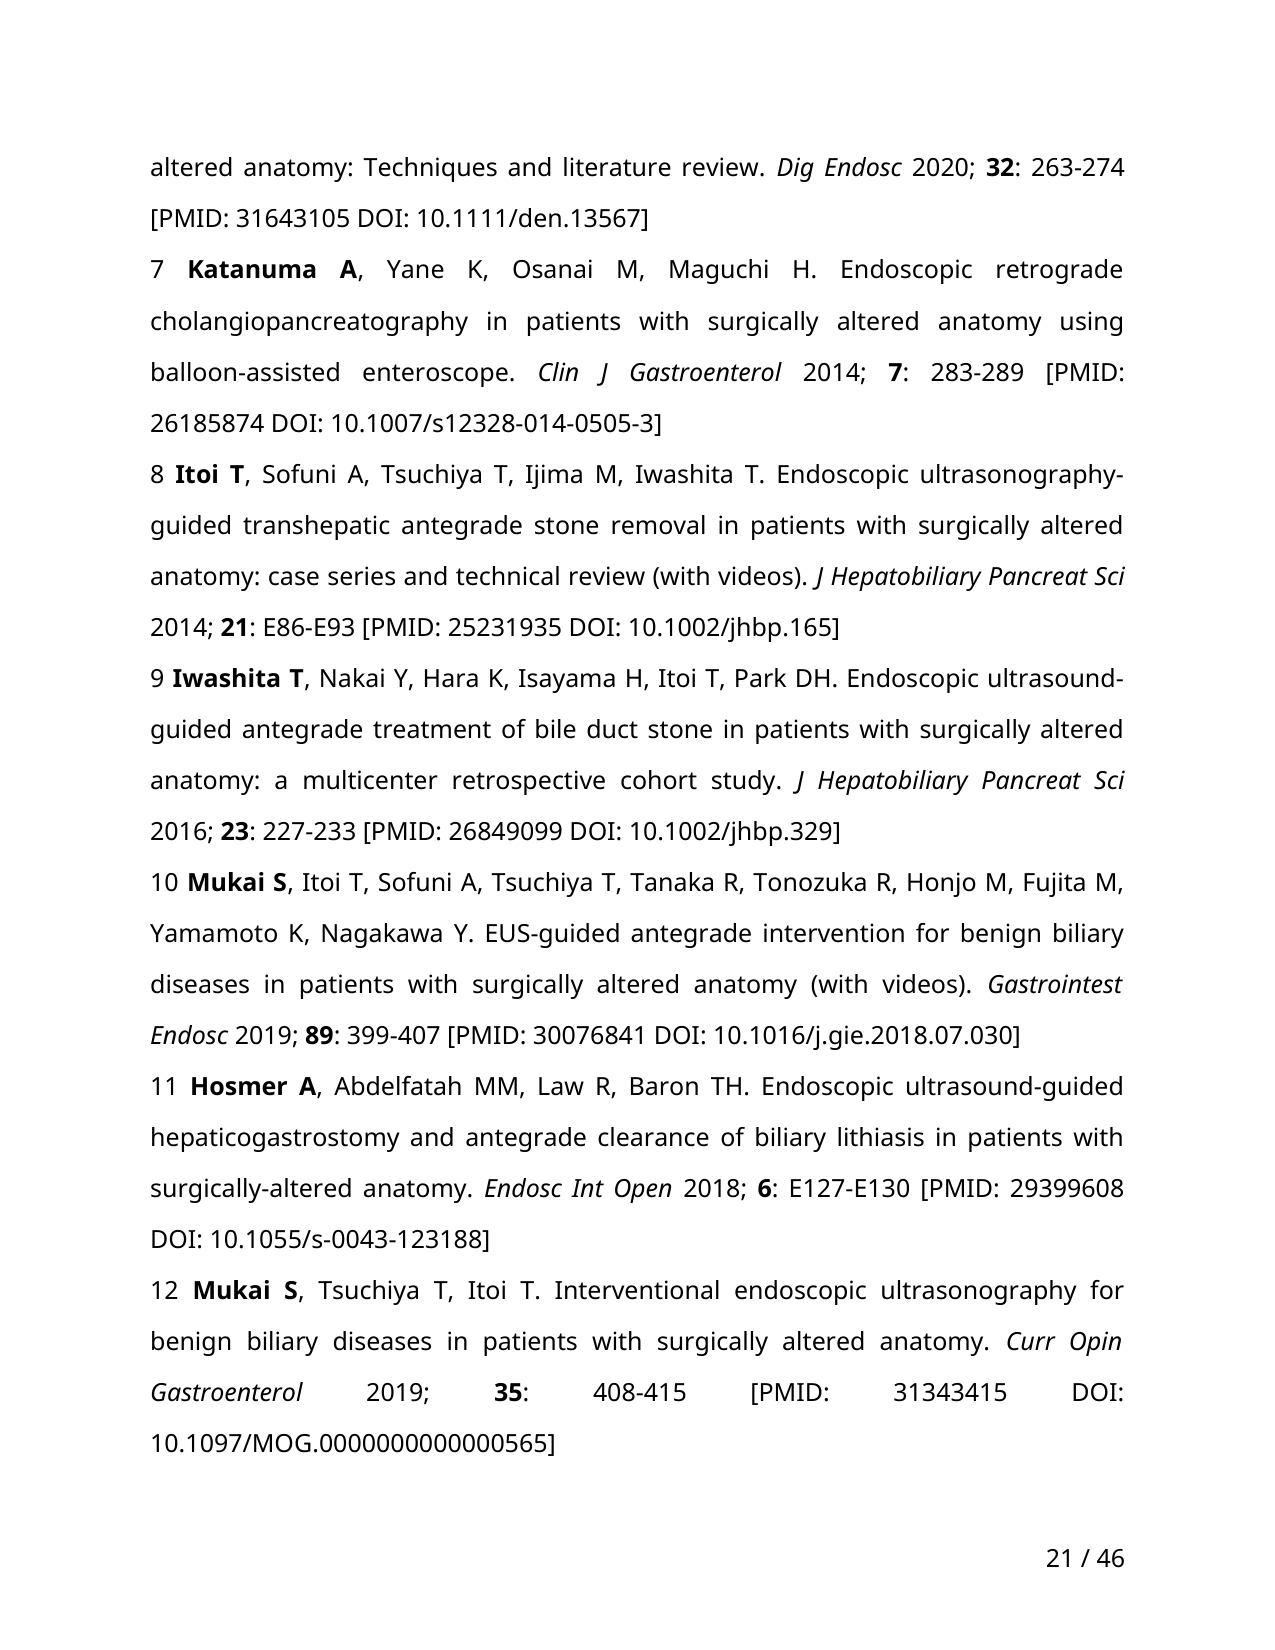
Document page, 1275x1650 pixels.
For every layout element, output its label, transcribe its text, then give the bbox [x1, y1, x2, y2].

text 12 Mukai S, Tsuchiya T, Itoi T. Interventional endoscopic ultrasonography for benign biliary diseases in patients with surgically altered anatomy. Curr Opin Gastroenterol 2019; 35: 408-415 [PMID: 31343415 DOI: 10.1097/MOG.0000000000000565] [150, 1273, 1125, 1460]
text 10 Mukai S, Itoi T, Sofuni A, Tsuchiya T, Tanaka R, Tonozuka R, Honjo M, Fujita M, Yamamoto K, Nagakawa Y. EUS-guided antegrade intervention for benign biliary diseases in patients with surgically altered anatomy (with videos). Gastrointest Endosc 2019; 89: 399-407 [PMID: 30076841 DOI: 10.1016/j.gie.2018.07.030] [150, 864, 1125, 1052]
text 11 Hosmer A, Abdelfatah MM, Law R, Baron TH. Endoscopic ultrasound-guided hepaticogastrostomy and antegrade clearance of biliary lithiasis in patients with surgically-altered anatomy. Endosc Int Open 2018; 6: E127-E130 [PMID: 29399608 DOI: 10.1055/s-0043-123188] [150, 1069, 1125, 1256]
text 9 Iwashita T, Nakai Y, Hara K, Isayama H, Itoi T, Park DH. Endoscopic ultrasound-guided antegrade treatment of bile duct stone in patients with surgically altered anatomy: a multicenter retrospective cohort study. J Hepatobiliary Pancreat Sci 2016; 23: 227-233 [PMID: 26849099 DOI: 10.1002/jhbp.329] [150, 660, 1125, 848]
text 8 Itoi T, Sofuni A, Tsuchiya T, Ijima M, Iwashita T. Endoscopic ultrasonography-guided transhepatic antegrade stone removal in patients with surgically altered anatomy: case series and technical review (with videos). J Hepatobiliary Pancreat Sci 2014; 21: E86-E93 [PMID: 25231935 DOI: 10.1002/jhbp.165] [150, 456, 1125, 643]
text 7 Katanuma A, Yane K, Osanai M, Maguchi H. Endoscopic retrograde cholangiopancreatography in patients with surgically altered anatomy using balloon-assisted enteroscope. Clin J Gastroenterol 2014; 7: 283-289 [PMID: 26185874 DOI: 10.1007/s12328-014-0505-3] [150, 252, 1125, 439]
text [150, 150, 1125, 235]
